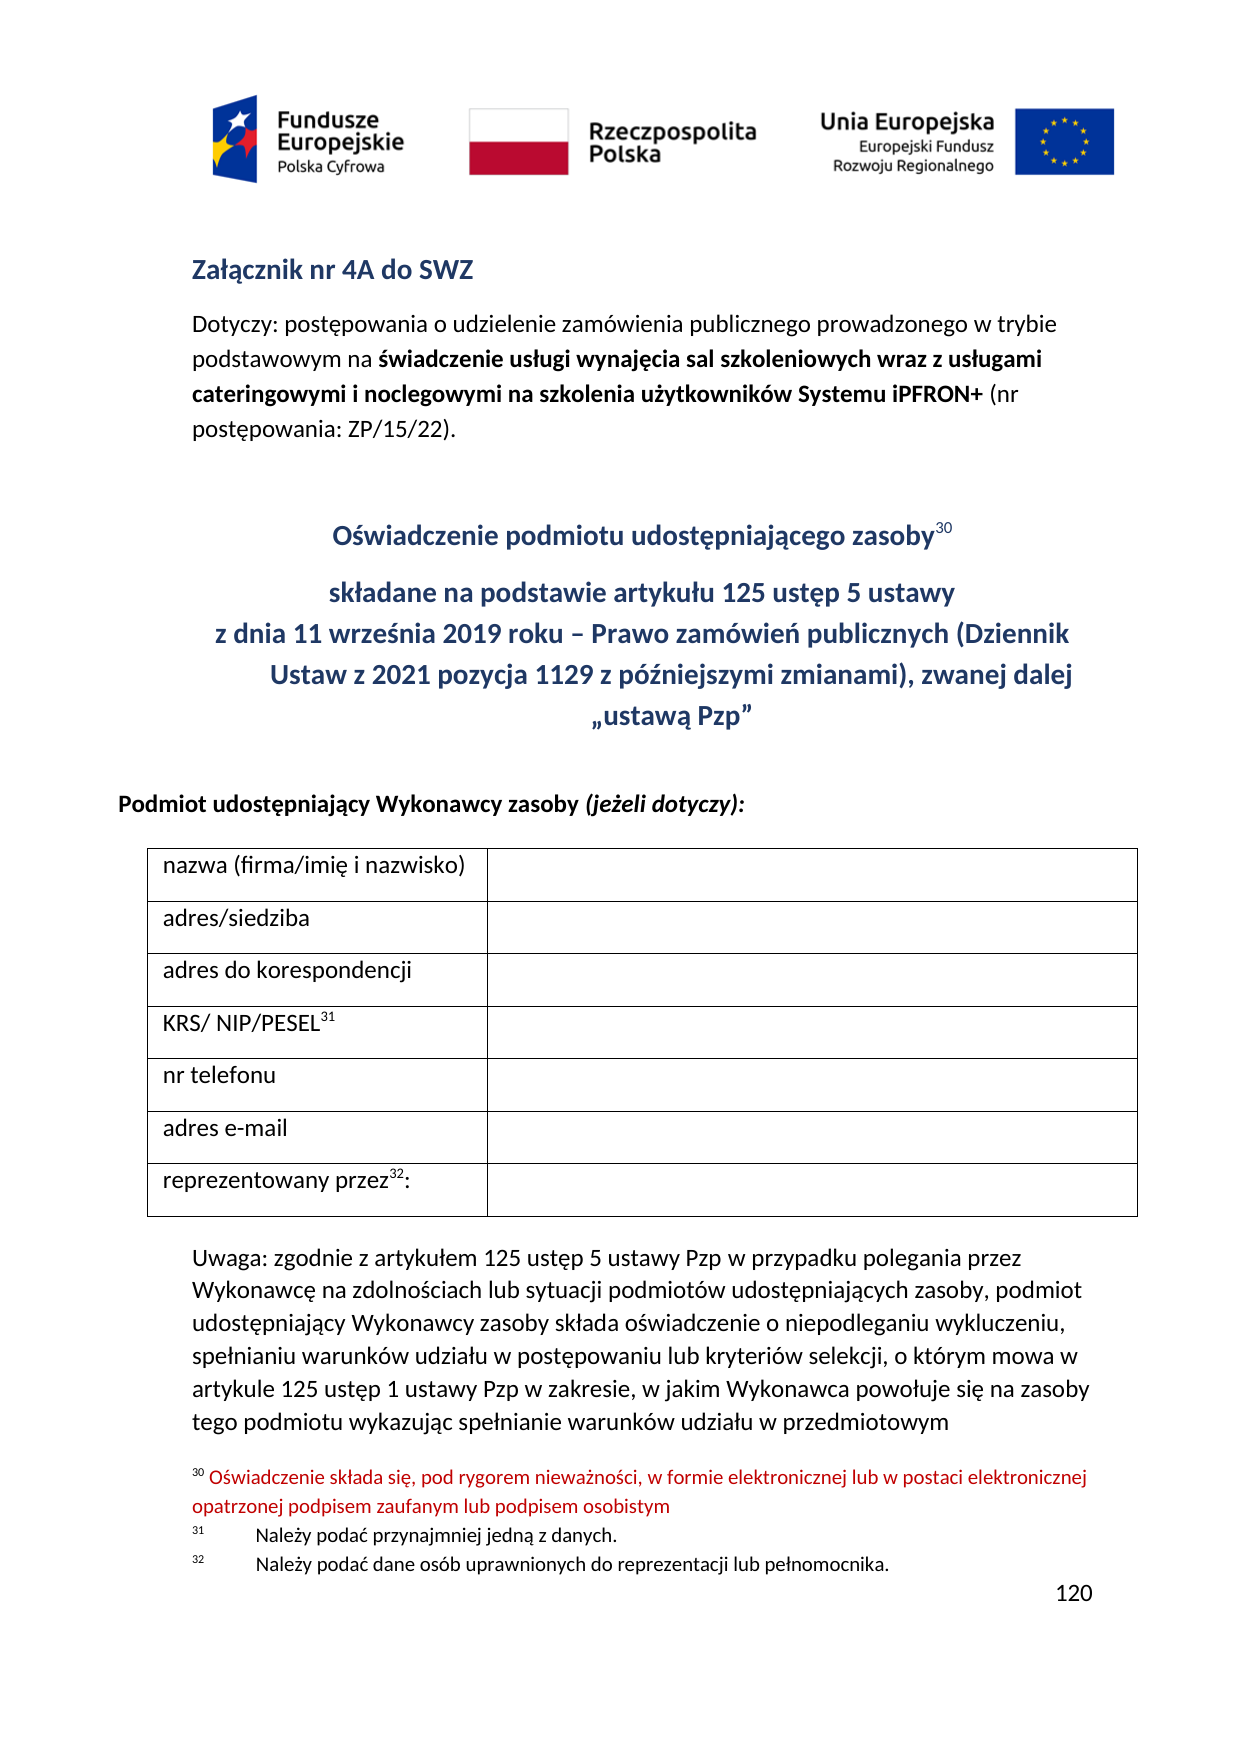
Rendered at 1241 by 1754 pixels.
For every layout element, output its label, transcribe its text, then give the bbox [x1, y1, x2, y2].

subtitle z dnia 11 września 2019 roku – Prawo zamówień publicznych (Dziennik Ustaw z 2021 pozycja 1129 z późniejszymi zmianami), zwanej dalej „ustawą Pzp” [192, 615, 1093, 733]
text Dotyczy: postępowania o udzielenie zamówienia publicznego prowadzonego w trybie podstawowym na świadczenie usługi wynajęcia sal szkoleniowych wraz z usługami cateringowymi i noclegowymi na szkolenia użytkowników Systemu iPFRON+ (nr postępowania: ZP/15/22). [192, 308, 1093, 444]
table_header [488, 849, 1137, 901]
table_cell [488, 954, 1137, 1006]
table_cell adres do korespondencji [148, 954, 487, 1006]
table_cell [488, 1164, 1137, 1216]
subtitle Załącznik nr 4A do SWZ [192, 251, 1093, 287]
text Podmiot udostępniający Wykonawcy zasoby (jeżeli dotyczy): [118, 788, 1093, 819]
table_cell [488, 902, 1137, 953]
table_cell adres e-mail [148, 1112, 487, 1163]
table_cell [488, 1112, 1137, 1163]
table_cell [488, 1007, 1137, 1058]
subtitle Oświadczenie podmiotu udostępniającego zasoby [192, 517, 1093, 552]
table_header nazwa (firma/imię i nazwisko) [148, 849, 487, 901]
table_cell KRS/ NIP/PESEL [148, 1007, 487, 1058]
table_cell nr telefonu [148, 1059, 487, 1111]
table_cell [488, 1059, 1137, 1111]
picture [191, 73, 1136, 205]
subtitle składane na podstawie artykułu 125 ustęp 5 ustawy [192, 574, 1093, 610]
table_cell reprezentowany przez: [148, 1164, 487, 1216]
table_cell adres/siedziba [148, 902, 487, 953]
